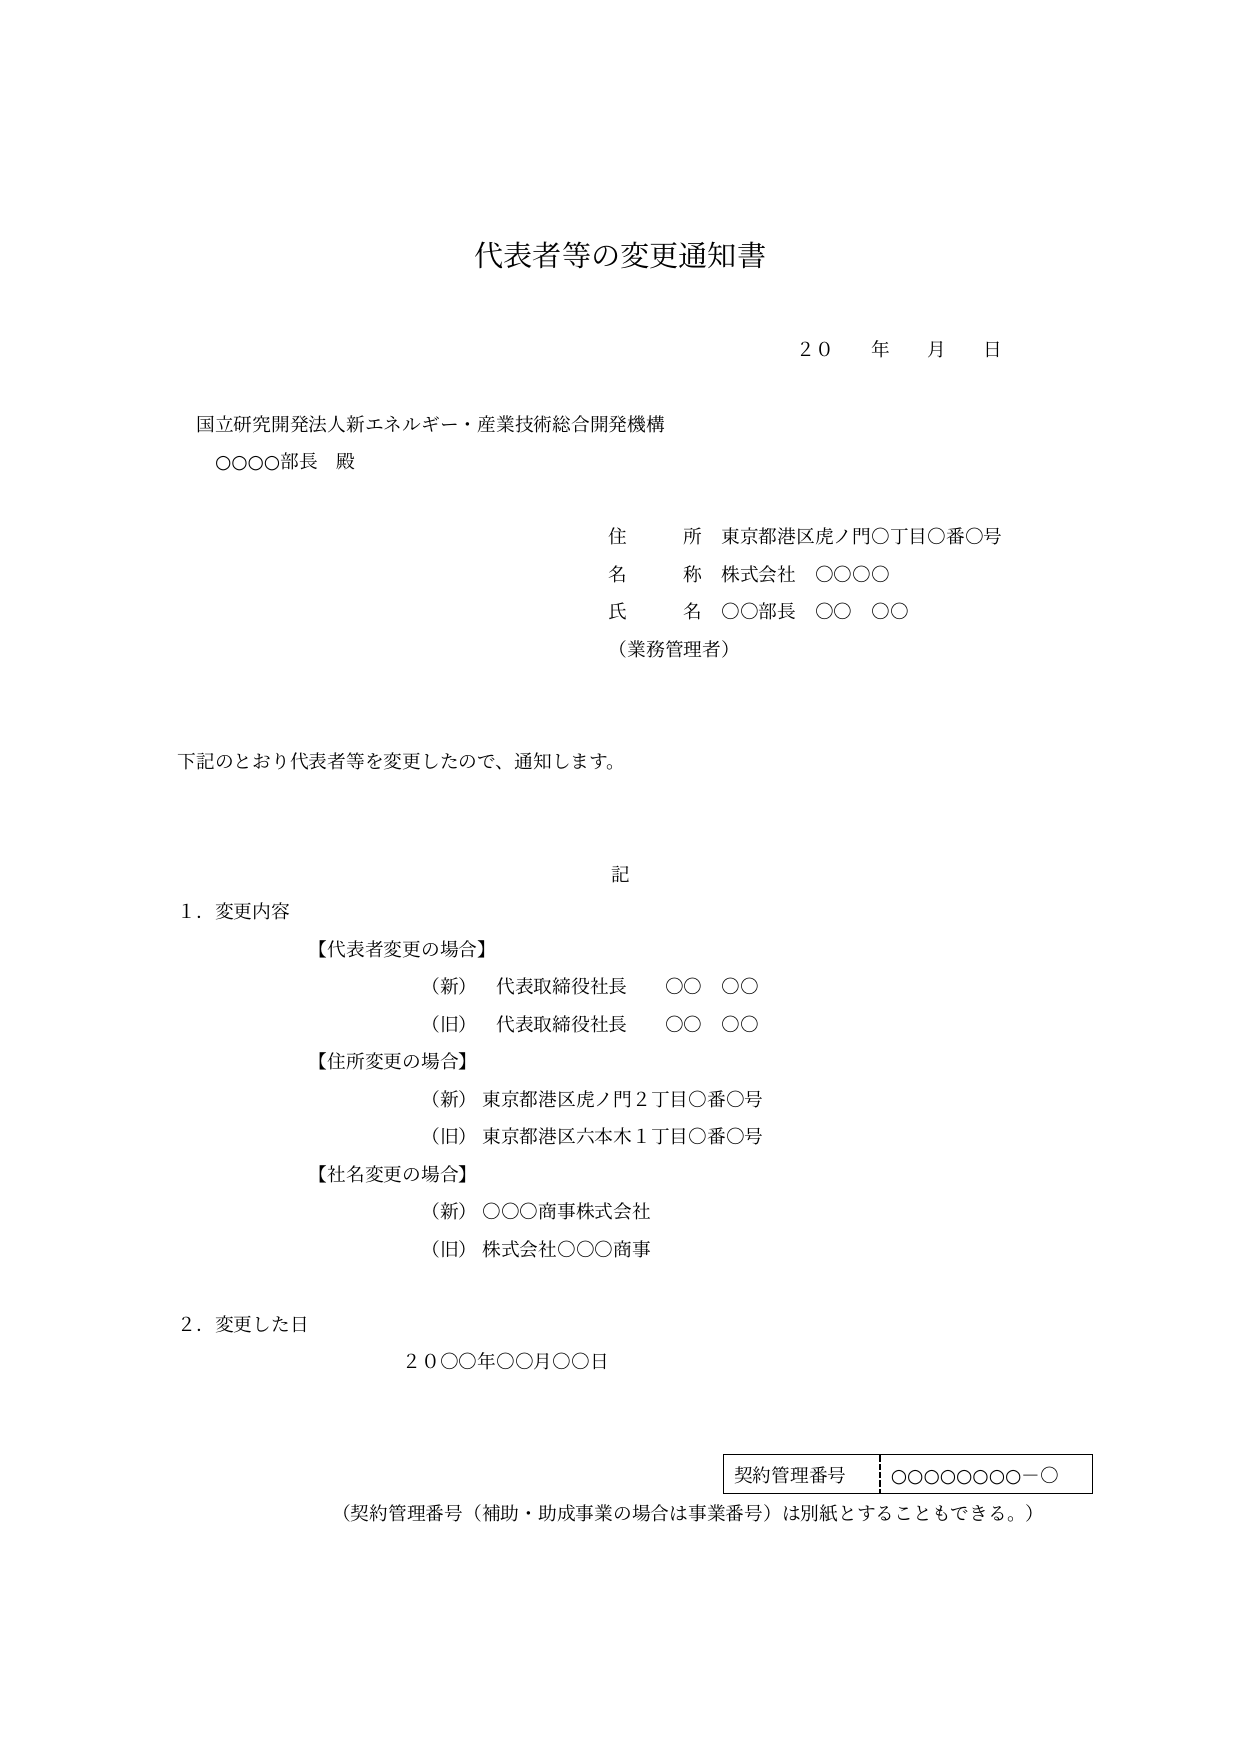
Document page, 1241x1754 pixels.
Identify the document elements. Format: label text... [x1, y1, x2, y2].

text 【住所変更の場合】 [308, 1042, 1063, 1079]
text 【代表者変更の場合】 [308, 929, 1063, 967]
text ２０ 年 月 日 [796, 329, 1063, 367]
text 代表者等の変更通知書 [177, 217, 1063, 292]
text 住 所 東京都港区虎ノ門○丁目○番○号 [608, 517, 1063, 554]
text 記 [177, 854, 1063, 892]
text （業務管理者） [608, 629, 1063, 667]
text （新） 代表取締役社長 ○○ ○○ [421, 967, 1063, 1004]
text 下記のとおり代表者等を変更したので、通知します。 [177, 742, 1063, 779]
text 国立研究開発法人新エネルギー・産業技術総合開発機構 [196, 404, 1063, 442]
text ２．変更した日 [177, 1304, 1063, 1342]
text ○○○○部長 殿 [177, 442, 1063, 479]
text （契約管理番号（補助・助成事業の場合は事業番号）は別紙とすることもできる。） [177, 1494, 1044, 1531]
text （旧） 代表取締役社長 ○○ ○○ [421, 1004, 1063, 1042]
table_header ○○○○○○○○－○ [880, 1455, 1092, 1493]
text 【社名変更の場合】 [308, 1154, 1063, 1192]
text 氏 名 ○○部長 ○○ ○○ [608, 592, 1063, 629]
text １．変更内容 [177, 892, 1063, 929]
table_header 契約管理番号 [724, 1455, 880, 1493]
text （旧） 株式会社○○○商事 [421, 1229, 1063, 1267]
text （新） ○○○商事株式会社 [421, 1192, 1063, 1229]
text （新） 東京都港区虎ノ門２丁目○番○号 [421, 1079, 1063, 1117]
text 名 称 株式会社 ○○○○ [608, 554, 1063, 592]
text ２０○○年○○月○○日 [402, 1342, 1063, 1379]
text （旧） 東京都港区六本木１丁目○番○号 [421, 1117, 1063, 1154]
